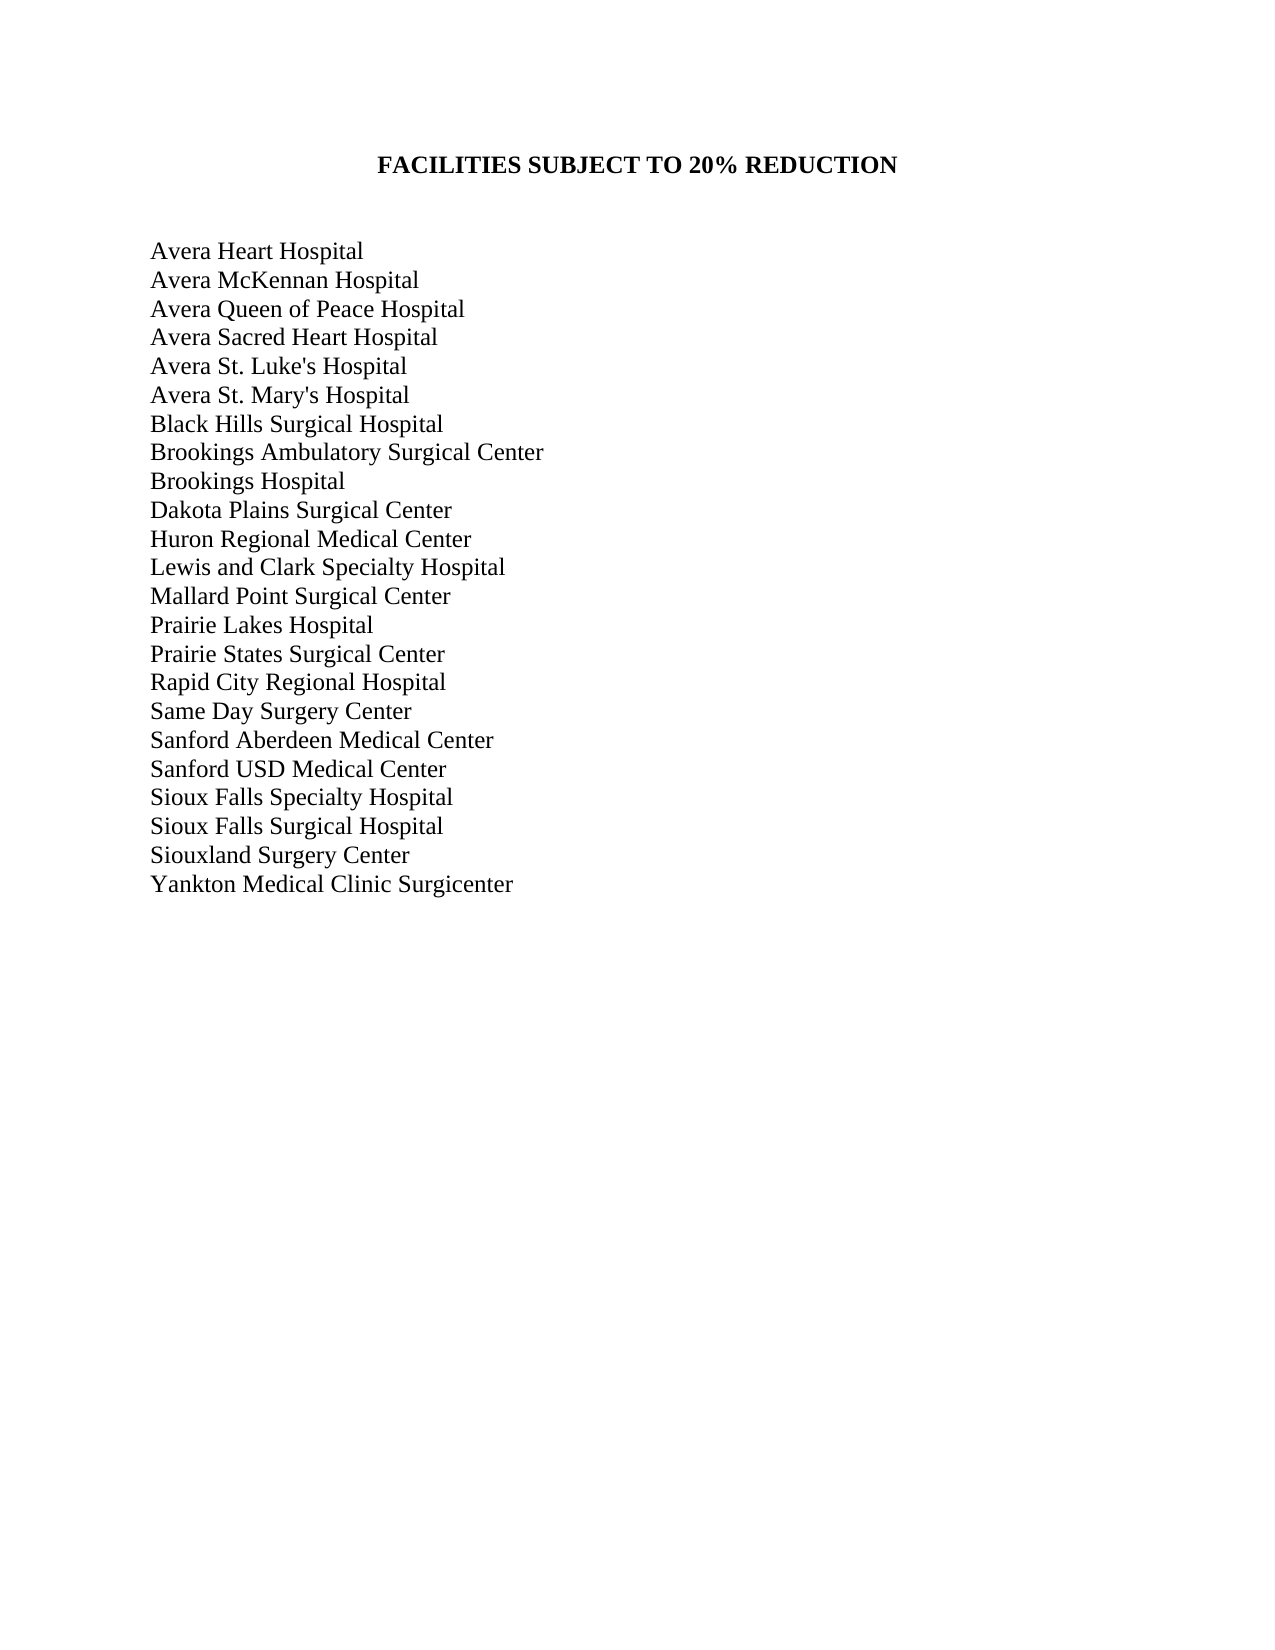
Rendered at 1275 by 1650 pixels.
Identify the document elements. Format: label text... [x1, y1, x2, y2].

text Brookings Ambulatory Surgical Center [150, 437, 1125, 466]
text Brookings Hospital [150, 466, 1125, 495]
text Avera McKennan Hospital [150, 265, 1125, 294]
text Sioux Falls Surgical Hospital [150, 811, 1125, 840]
text Huron Regional Medical Center [150, 524, 1125, 552]
text Prairie States Surgical Center [150, 639, 1125, 667]
text Avera St. Mary's Hospital [150, 380, 1125, 409]
text Lewis and Clark Specialty Hospital [150, 552, 1125, 581]
text Mallard Point Surgical Center [150, 581, 1125, 610]
text Dakota Plains Surgical Center [150, 495, 1125, 524]
text Yankton Medical Clinic Surgicenter [150, 869, 1125, 897]
text Sanford USD Medical Center [150, 754, 1125, 782]
text Sioux Falls Specialty Hospital [150, 782, 1125, 811]
text Avera Heart Hospital [150, 236, 1125, 265]
text Avera Sacred Heart Hospital [150, 322, 1125, 351]
text FACILITIES SUBJECT TO 20% REDUCTION [150, 150, 1125, 179]
text Prairie Lakes Hospital [150, 610, 1125, 639]
text Black Hills Surgical Hospital [150, 409, 1125, 437]
text Same Day Surgery Center [150, 696, 1125, 725]
text Avera St. Luke's Hospital [150, 351, 1125, 380]
text Rapid City Regional Hospital [150, 667, 1125, 696]
text Avera Queen of Peace Hospital [150, 294, 1125, 322]
text Siouxland Surgery Center [150, 840, 1125, 869]
text Sanford Aberdeen Medical Center [150, 725, 1125, 754]
